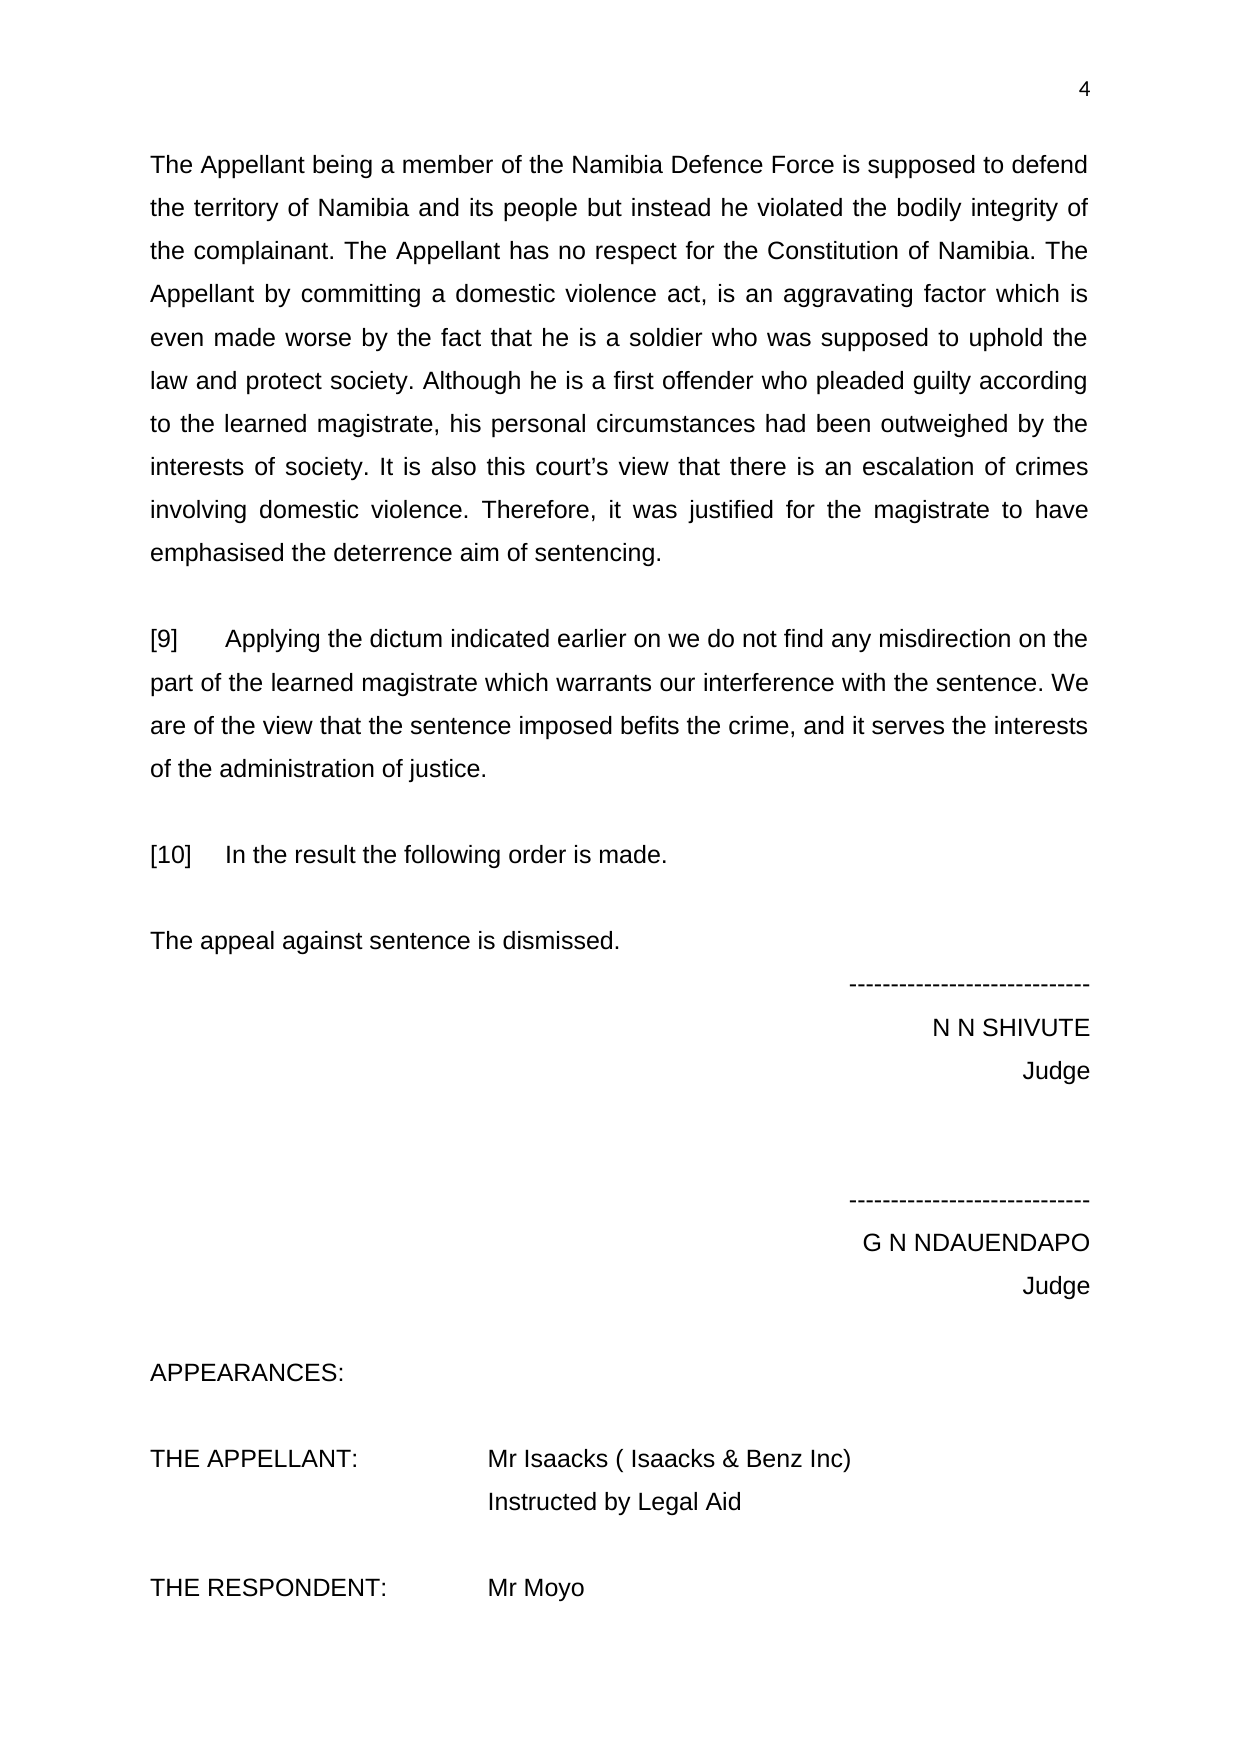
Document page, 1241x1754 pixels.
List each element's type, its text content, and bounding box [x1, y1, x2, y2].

text Judge [150, 1271, 1090, 1300]
text Instructed by Legal Aid [150, 1487, 1090, 1516]
text N N SHIVUTE [150, 1012, 1090, 1041]
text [150, 150, 1090, 567]
text Judge [150, 1056, 1090, 1084]
text [10] In the result the following order is made. [150, 840, 1090, 869]
text THE APPELLANT: Mr Isaacks ( Isaacks & Benz Inc) [150, 1444, 1090, 1472]
text THE RESPONDENT: Mr Moyo [150, 1573, 1090, 1602]
text The appeal against sentence is dismissed. [150, 926, 1090, 955]
text ----------------------------- [150, 969, 1090, 998]
text [9] Applying the dictum indicated earlier on we do not find any misdirection on the part of the learned magistrate which warrants our interference with the sentence. We are of the view that the sentence imposed befits the crime, and it serves the interests of the administration of justice. [150, 624, 1090, 782]
text G N NDAUENDAPO [150, 1228, 1090, 1257]
text APPEARANCES: [150, 1357, 1090, 1386]
text ----------------------------- [150, 1185, 1090, 1214]
